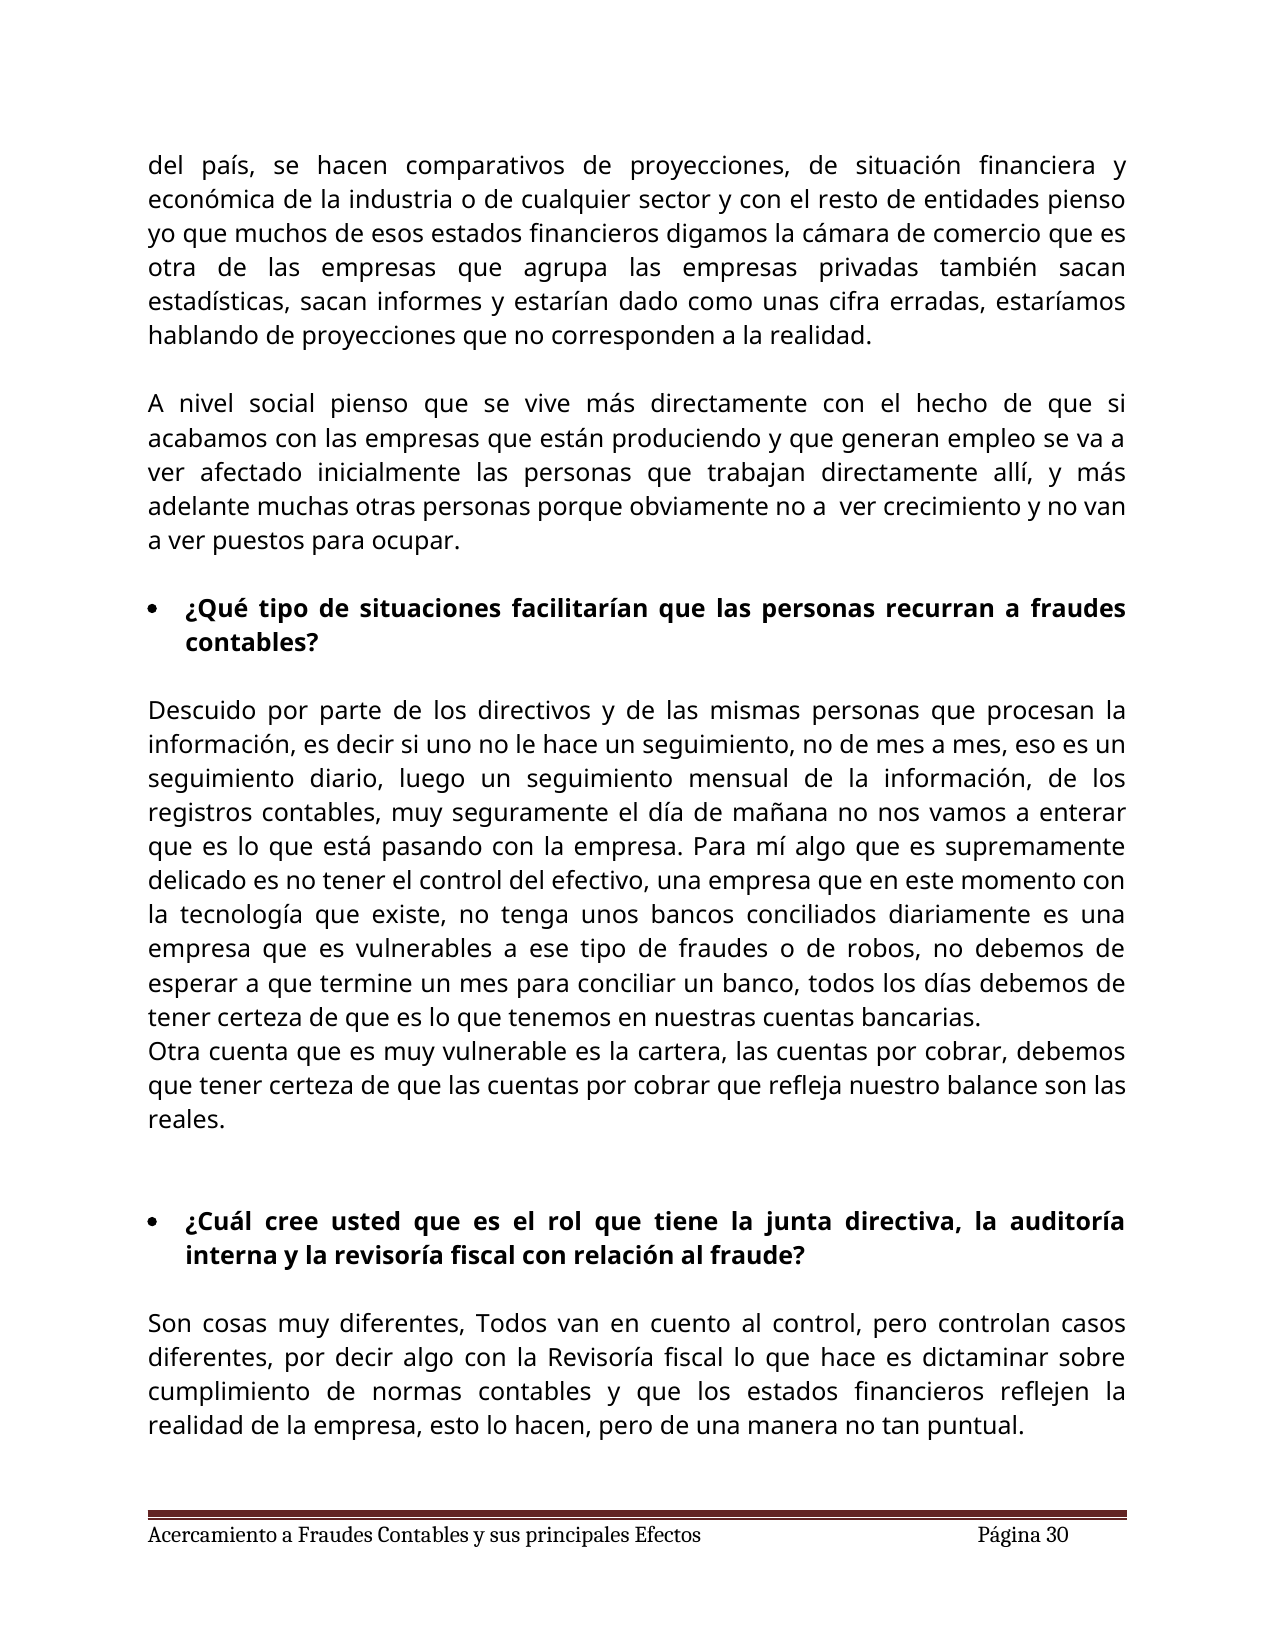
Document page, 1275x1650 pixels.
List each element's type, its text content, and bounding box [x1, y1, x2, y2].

text Descuido por parte de los directivos y de las mismas personas que procesan la información, es decir si uno no le hace un seguimiento, no de mes a mes, eso es un seguimiento diario, luego un seguimiento mensual de la información, de los registros contables, muy seguramente el día de mañana no nos vamos a enterar que es lo que está pasando con la empresa. Para mí algo que es supremamente delicado es no tener el control del efectivo, una empresa que en este momento con la tecnología que existe, no tenga unos bancos conciliados diariamente es una empresa que es vulnerables a ese tipo de fraudes o de robos, no debemos de esperar a que termine un mes para conciliar un banco, todos los días debemos de tener certeza de que es lo que tenemos en nuestras cuentas bancarias. [148, 693, 1127, 1033]
text Son cosas muy diferentes, Todos van en cuento al control, pero controlan casos diferentes, por decir algo con la Revisoría fiscal lo que hace es dictaminar sobre cumplimiento de normas contables y que los estados financieros reflejen la realidad de la empresa, esto lo hacen, pero de una manera no tan puntual. [148, 1306, 1127, 1442]
list ¿Qué tipo de situaciones facilitarían que las personas recurran a fraudes contables? [148, 591, 1127, 659]
text Otra cuenta que es muy vulnerable es la cartera, las cuentas por cobrar, debemos que tener certeza de que las cuentas por cobrar que refleja nuestro balance son las reales. [148, 1033, 1127, 1136]
text A nivel social pienso que se vive más directamente con el hecho de que si acabamos con las empresas que están produciendo y que generan empleo se va a ver afectado inicialmente las personas que trabajan directamente allí, y más adelante muchas otras personas porque obviamente no a ver crecimiento y no van a ver puestos para ocupar. [148, 386, 1127, 556]
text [148, 148, 1127, 352]
list ¿Cuál cree usted que es el rol que tiene la junta directiva, la auditoría interna y la revisoría fiscal con relación al fraude? [148, 1204, 1127, 1272]
